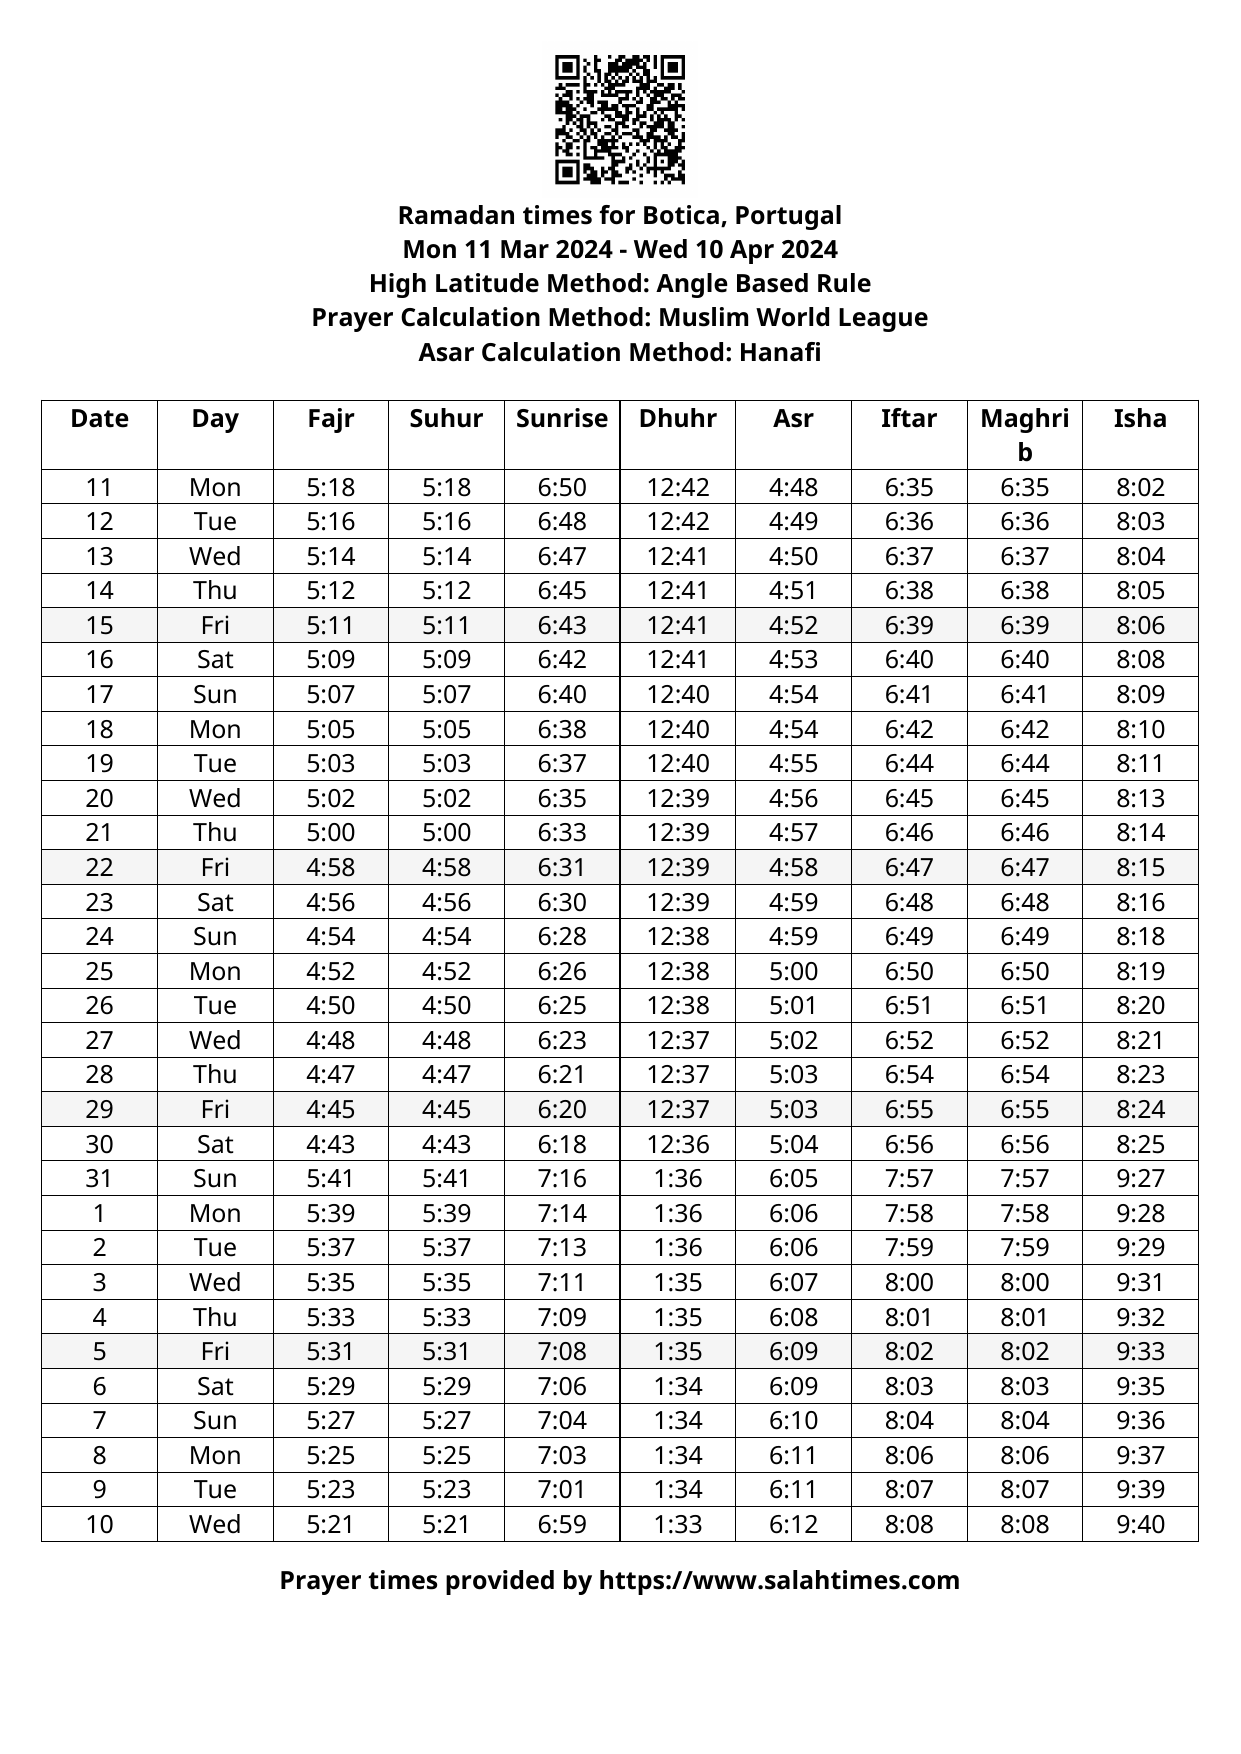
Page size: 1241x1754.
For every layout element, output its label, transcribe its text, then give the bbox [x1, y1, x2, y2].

table_cell 6:44 [968, 746, 1082, 780]
table_cell 9:37 [1083, 1438, 1198, 1472]
table_cell Thu [158, 816, 273, 849]
text Asar Calculation Method: Hanafi [42, 334, 1198, 368]
table_cell 5:35 [389, 1265, 504, 1299]
table_cell 25 [42, 954, 157, 987]
table_cell 4:52 [274, 954, 388, 987]
table_cell 1:35 [621, 1334, 735, 1368]
table_cell 1:36 [621, 1196, 735, 1229]
table_cell 8:02 [852, 1334, 967, 1368]
table_cell Wed [158, 1265, 273, 1299]
table_cell 4:45 [389, 1092, 504, 1126]
text Ramadan times for Botica, Portugal [42, 198, 1198, 232]
table_cell 6:46 [852, 816, 967, 849]
table_cell 6:41 [968, 677, 1082, 711]
table_cell 5:02 [274, 781, 388, 814]
table_cell Mon [158, 1438, 273, 1472]
table_cell 6:39 [852, 608, 967, 642]
table_cell 6:23 [505, 1023, 619, 1057]
table_cell 4:48 [389, 1023, 504, 1057]
table_cell 9:31 [1083, 1265, 1198, 1299]
table_cell 12:40 [621, 746, 735, 780]
table_cell 7:14 [505, 1196, 619, 1229]
table_cell 7:59 [852, 1231, 967, 1264]
table_cell 6:56 [852, 1127, 967, 1160]
table_cell 12:38 [621, 919, 735, 953]
table_cell 5:04 [736, 1127, 851, 1160]
table_cell 6:48 [968, 885, 1082, 918]
table_cell 7:16 [505, 1161, 619, 1195]
table_cell 9:29 [1083, 1231, 1198, 1264]
table_cell 6:42 [852, 712, 967, 745]
table_cell 9:32 [1083, 1300, 1198, 1333]
table_cell Tue [158, 1473, 273, 1506]
table_cell Fri [158, 1334, 273, 1368]
table_cell 9:39 [1083, 1473, 1198, 1506]
table_cell 8:00 [852, 1265, 967, 1299]
table_cell Thu [158, 1300, 273, 1333]
table_cell 6:46 [968, 816, 1082, 849]
table_cell Sun [158, 677, 273, 711]
table_cell Tue [158, 504, 273, 538]
picture [542, 41, 699, 198]
table_cell 8:08 [852, 1507, 967, 1541]
table_cell 8:04 [1083, 539, 1198, 572]
text Prayer Calculation Method: Muslim World League [42, 300, 1198, 334]
table_cell 11 [42, 470, 157, 503]
table_cell 6:40 [968, 643, 1082, 676]
table_cell 30 [42, 1127, 157, 1160]
table_cell 7:58 [852, 1196, 967, 1229]
table_cell 8:02 [1083, 470, 1198, 503]
table_cell 6:09 [736, 1334, 851, 1368]
table_cell 12:38 [621, 989, 735, 1022]
table_cell 8:00 [968, 1265, 1082, 1299]
table_cell 6:45 [505, 574, 619, 607]
table_cell 9:28 [1083, 1196, 1198, 1229]
table_cell 6:47 [968, 850, 1082, 884]
table_cell 6:40 [852, 643, 967, 676]
table_cell Wed [158, 1507, 273, 1541]
table_cell 6:26 [505, 954, 619, 987]
table_cell 7:09 [505, 1300, 619, 1333]
table_cell 8:02 [968, 1334, 1082, 1368]
table_cell 6:37 [852, 539, 967, 572]
table_cell 5:07 [274, 677, 388, 711]
table_cell 8:04 [852, 1404, 967, 1437]
table_cell 16 [42, 643, 157, 676]
table_cell Wed [158, 1023, 273, 1057]
table_cell Mon [158, 954, 273, 987]
table_cell 6:31 [505, 850, 619, 884]
table_cell 6:36 [968, 504, 1082, 538]
table_cell 7:57 [968, 1161, 1082, 1195]
table_cell 6:11 [736, 1438, 851, 1472]
table_cell 7:57 [852, 1161, 967, 1195]
table_cell 5:01 [736, 989, 851, 1022]
table_cell 6:49 [852, 919, 967, 953]
table_cell 1:33 [621, 1507, 735, 1541]
table_header Isha [1083, 401, 1198, 469]
table_cell 12:41 [621, 539, 735, 572]
table_cell 12 [42, 504, 157, 538]
table_cell 1:36 [621, 1161, 735, 1195]
table_cell 13 [42, 539, 157, 572]
table_cell 5:33 [274, 1300, 388, 1333]
table_cell 8:25 [1083, 1127, 1198, 1160]
table_cell 6:49 [968, 919, 1082, 953]
table_cell 5:37 [389, 1231, 504, 1264]
table_cell 5:05 [274, 712, 388, 745]
table_cell 5:31 [274, 1334, 388, 1368]
table_cell 8:11 [1083, 746, 1198, 780]
table_cell 6:08 [736, 1300, 851, 1333]
table_cell 8 [42, 1438, 157, 1472]
table_cell 7:13 [505, 1231, 619, 1264]
table_cell 5:14 [389, 539, 504, 572]
table_cell 5:35 [274, 1265, 388, 1299]
table_cell 5:14 [274, 539, 388, 572]
table_cell 7:01 [505, 1473, 619, 1506]
table_cell Thu [158, 1058, 273, 1091]
table_cell 4:59 [736, 919, 851, 953]
table_cell 12:42 [621, 470, 735, 503]
table_cell 4:47 [274, 1058, 388, 1091]
table_cell 7:03 [505, 1438, 619, 1472]
table_cell 8:10 [1083, 712, 1198, 745]
table_cell 5:11 [389, 608, 504, 642]
table_cell Mon [158, 1196, 273, 1229]
table_cell 5:02 [389, 781, 504, 814]
table_cell 6:06 [736, 1231, 851, 1264]
table_cell 12:41 [621, 643, 735, 676]
table_cell 6:35 [852, 470, 967, 503]
table_cell 20 [42, 781, 157, 814]
table_cell 6:55 [852, 1092, 967, 1126]
table_cell 12:37 [621, 1058, 735, 1091]
table_cell 4:43 [389, 1127, 504, 1160]
table_cell Tue [158, 746, 273, 780]
table_cell 5:37 [274, 1231, 388, 1264]
table_cell 1 [42, 1196, 157, 1229]
table_cell 8:03 [968, 1369, 1082, 1402]
table_cell 7:59 [968, 1231, 1082, 1264]
table_cell Thu [158, 574, 273, 607]
table_cell 5:41 [389, 1161, 504, 1195]
table_cell 5:27 [389, 1404, 504, 1437]
table_cell 6:40 [505, 677, 619, 711]
table_cell 5:21 [389, 1507, 504, 1541]
table_cell 6 [42, 1369, 157, 1402]
table_cell 6:09 [736, 1369, 851, 1402]
table_cell Sun [158, 1404, 273, 1437]
table_cell 6:56 [968, 1127, 1082, 1160]
table_cell 5:21 [274, 1507, 388, 1541]
table_cell 8:19 [1083, 954, 1198, 987]
table_cell 10 [42, 1507, 157, 1541]
table_cell 6:45 [852, 781, 967, 814]
table_cell 4:56 [389, 885, 504, 918]
table_cell 9:36 [1083, 1404, 1198, 1437]
table_cell 5:25 [274, 1438, 388, 1472]
table_cell 9:40 [1083, 1507, 1198, 1541]
table_cell 6:50 [968, 954, 1082, 987]
table_cell 4:48 [736, 470, 851, 503]
table_cell 8:03 [852, 1369, 967, 1402]
table_cell Sat [158, 643, 273, 676]
table_cell 4:54 [736, 677, 851, 711]
table_cell 6:44 [852, 746, 967, 780]
table_cell 5 [42, 1334, 157, 1368]
table_cell 5:09 [389, 643, 504, 676]
table_cell 6:37 [505, 746, 619, 780]
table_cell 6:38 [852, 574, 967, 607]
table_cell 12:37 [621, 1023, 735, 1057]
table_cell 4:58 [736, 850, 851, 884]
table_cell 5:29 [389, 1369, 504, 1402]
table_cell 4:47 [389, 1058, 504, 1091]
table_cell 4:59 [736, 885, 851, 918]
table_cell 8:06 [1083, 608, 1198, 642]
text Mon 11 Mar 2024 - Wed 10 Apr 2024 [42, 232, 1198, 266]
table_cell 6:37 [968, 539, 1082, 572]
table_cell 4:58 [274, 850, 388, 884]
table_cell 5:25 [389, 1438, 504, 1472]
table_cell 12:39 [621, 781, 735, 814]
table_cell 8:03 [1083, 504, 1198, 538]
table_header Suhur [389, 401, 504, 469]
table_cell 6:38 [505, 712, 619, 745]
table_cell 5:18 [274, 470, 388, 503]
table_cell 12:37 [621, 1092, 735, 1126]
table_cell 6:20 [505, 1092, 619, 1126]
table_cell 5:39 [274, 1196, 388, 1229]
table_header Dhuhr [621, 401, 735, 469]
table_cell 6:35 [505, 781, 619, 814]
table_cell 31 [42, 1161, 157, 1195]
table_header Asr [736, 401, 851, 469]
table_cell 6:54 [968, 1058, 1082, 1091]
table_cell 8:01 [852, 1300, 967, 1333]
table_cell 6:48 [505, 504, 619, 538]
table_cell 5:03 [274, 746, 388, 780]
table_cell 6:48 [852, 885, 967, 918]
table_cell 4:52 [736, 608, 851, 642]
table_cell Wed [158, 781, 273, 814]
table_cell 28 [42, 1058, 157, 1091]
table_cell 29 [42, 1092, 157, 1126]
table_cell Mon [158, 712, 273, 745]
table_cell 4:50 [389, 989, 504, 1022]
text Prayer times provided by https://www.salahtimes.com [42, 1563, 1198, 1597]
table_cell 8:18 [1083, 919, 1198, 953]
table_cell 5:18 [389, 470, 504, 503]
table_cell 6:42 [968, 712, 1082, 745]
table_cell 6:28 [505, 919, 619, 953]
table_cell 8:15 [1083, 850, 1198, 884]
table_cell 8:07 [852, 1473, 967, 1506]
table_cell 8:23 [1083, 1058, 1198, 1091]
table_cell 6:21 [505, 1058, 619, 1091]
table_cell 5:31 [389, 1334, 504, 1368]
table_cell 14 [42, 574, 157, 607]
table_cell 7:04 [505, 1404, 619, 1437]
table_cell 4:57 [736, 816, 851, 849]
table_cell 9:27 [1083, 1161, 1198, 1195]
table_cell 23 [42, 885, 157, 918]
table_cell 27 [42, 1023, 157, 1057]
table_cell 6:43 [505, 608, 619, 642]
table_cell 5:29 [274, 1369, 388, 1402]
table_cell 12:40 [621, 677, 735, 711]
table_cell Sat [158, 1369, 273, 1402]
table_cell 5:05 [389, 712, 504, 745]
table_cell 4:49 [736, 504, 851, 538]
table_cell 6:33 [505, 816, 619, 849]
table_cell 6:06 [736, 1196, 851, 1229]
table_cell 8:08 [1083, 643, 1198, 676]
table_cell 12:36 [621, 1127, 735, 1160]
table_cell 15 [42, 608, 157, 642]
table_cell 18 [42, 712, 157, 745]
table_cell 12:41 [621, 608, 735, 642]
table_cell 9:33 [1083, 1334, 1198, 1368]
table_cell Tue [158, 989, 273, 1022]
table_cell Mon [158, 470, 273, 503]
table_cell 5:11 [274, 608, 388, 642]
table_cell 6:42 [505, 643, 619, 676]
table_cell 8:06 [852, 1438, 967, 1472]
table_cell Sun [158, 919, 273, 953]
table_cell 12:42 [621, 504, 735, 538]
table_cell Fri [158, 850, 273, 884]
table_cell Sat [158, 885, 273, 918]
table_cell 1:34 [621, 1473, 735, 1506]
table_cell 4:52 [389, 954, 504, 987]
table_cell 5:16 [274, 504, 388, 538]
table_cell 5:00 [389, 816, 504, 849]
table_cell 12:41 [621, 574, 735, 607]
table_cell 1:34 [621, 1369, 735, 1402]
table_cell 6:35 [968, 470, 1082, 503]
table_cell Sun [158, 1161, 273, 1195]
table_cell 6:05 [736, 1161, 851, 1195]
table_cell 8:04 [968, 1404, 1082, 1437]
table_cell 8:06 [968, 1438, 1082, 1472]
table_cell 5:27 [274, 1404, 388, 1437]
table_cell 7 [42, 1404, 157, 1437]
table_cell 6:52 [852, 1023, 967, 1057]
table_header Maghrib [968, 401, 1082, 469]
table_cell 9:35 [1083, 1369, 1198, 1402]
table_cell 6:18 [505, 1127, 619, 1160]
table_cell 3 [42, 1265, 157, 1299]
table_cell 19 [42, 746, 157, 780]
table_cell Fri [158, 1092, 273, 1126]
table_cell 8:16 [1083, 885, 1198, 918]
table_cell 5:00 [736, 954, 851, 987]
table_cell 4 [42, 1300, 157, 1333]
table_cell 6:45 [968, 781, 1082, 814]
table_cell 6:11 [736, 1473, 851, 1506]
table_cell 6:47 [505, 539, 619, 572]
table_cell 6:51 [852, 989, 967, 1022]
table_cell 1:36 [621, 1231, 735, 1264]
table_cell 6:25 [505, 989, 619, 1022]
table_cell Wed [158, 539, 273, 572]
table_header Day [158, 401, 273, 469]
table_cell 6:30 [505, 885, 619, 918]
table_cell 5:23 [389, 1473, 504, 1506]
table_cell 8:24 [1083, 1092, 1198, 1126]
table_cell 4:56 [736, 781, 851, 814]
table_cell 4:53 [736, 643, 851, 676]
table_cell Tue [158, 1231, 273, 1264]
table_cell 6:54 [852, 1058, 967, 1091]
table_cell 5:09 [274, 643, 388, 676]
table_cell 2 [42, 1231, 157, 1264]
table_cell 5:00 [274, 816, 388, 849]
table_cell 4:54 [736, 712, 851, 745]
table_cell 8:13 [1083, 781, 1198, 814]
table_cell Fri [158, 608, 273, 642]
table_cell 5:03 [736, 1058, 851, 1091]
table_cell 7:11 [505, 1265, 619, 1299]
table_cell 4:43 [274, 1127, 388, 1160]
table_cell 5:12 [389, 574, 504, 607]
table_cell 12:39 [621, 850, 735, 884]
table_cell 6:51 [968, 989, 1082, 1022]
table_header Fajr [274, 401, 388, 469]
table_cell 12:40 [621, 712, 735, 745]
table_cell 8:14 [1083, 816, 1198, 849]
table_cell 6:12 [736, 1507, 851, 1541]
table_cell 6:39 [968, 608, 1082, 642]
table_cell 6:50 [505, 470, 619, 503]
table_cell 7:06 [505, 1369, 619, 1402]
table_cell 4:50 [274, 989, 388, 1022]
table_cell 9 [42, 1473, 157, 1506]
table_cell 26 [42, 989, 157, 1022]
table_cell 8:20 [1083, 989, 1198, 1022]
table_cell 6:47 [852, 850, 967, 884]
table_cell 6:07 [736, 1265, 851, 1299]
table_cell 4:45 [274, 1092, 388, 1126]
table_header Date [42, 401, 157, 469]
table_cell Sat [158, 1127, 273, 1160]
table_cell 6:41 [852, 677, 967, 711]
table_cell 4:50 [736, 539, 851, 572]
table_cell 17 [42, 677, 157, 711]
table_cell 8:07 [968, 1473, 1082, 1506]
table_cell 8:08 [968, 1507, 1082, 1541]
table_cell 8:01 [968, 1300, 1082, 1333]
table_cell 5:33 [389, 1300, 504, 1333]
table_cell 5:03 [736, 1092, 851, 1126]
table_cell 5:02 [736, 1023, 851, 1057]
table_cell 5:39 [389, 1196, 504, 1229]
table_cell 4:55 [736, 746, 851, 780]
table_cell 5:41 [274, 1161, 388, 1195]
table_cell 4:48 [274, 1023, 388, 1057]
table_cell 4:58 [389, 850, 504, 884]
table_cell 5:23 [274, 1473, 388, 1506]
table_cell 24 [42, 919, 157, 953]
text High Latitude Method: Angle Based Rule [42, 266, 1198, 300]
table_cell 7:58 [968, 1196, 1082, 1229]
table_header Iftar [852, 401, 967, 469]
table_cell 1:34 [621, 1404, 735, 1437]
table_cell 12:38 [621, 954, 735, 987]
table_cell 22 [42, 850, 157, 884]
table_cell 4:51 [736, 574, 851, 607]
table_cell 6:36 [852, 504, 967, 538]
table_cell 12:39 [621, 885, 735, 918]
table_cell 8:05 [1083, 574, 1198, 607]
table_cell 8:21 [1083, 1023, 1198, 1057]
table_cell 1:34 [621, 1438, 735, 1472]
table_cell 8:09 [1083, 677, 1198, 711]
table_cell 6:52 [968, 1023, 1082, 1057]
table_header Sunrise [505, 401, 619, 469]
table_cell 4:54 [274, 919, 388, 953]
table_cell 5:12 [274, 574, 388, 607]
table_cell 7:08 [505, 1334, 619, 1368]
table_cell 5:03 [389, 746, 504, 780]
table_cell 6:59 [505, 1507, 619, 1541]
table_cell 21 [42, 816, 157, 849]
table_cell 6:50 [852, 954, 967, 987]
table_cell 1:35 [621, 1265, 735, 1299]
table_cell 6:55 [968, 1092, 1082, 1126]
table_cell 5:07 [389, 677, 504, 711]
table_cell 6:10 [736, 1404, 851, 1437]
table_cell 4:56 [274, 885, 388, 918]
table_cell 1:35 [621, 1300, 735, 1333]
table_cell 12:39 [621, 816, 735, 849]
table_cell 4:54 [389, 919, 504, 953]
table_cell 5:16 [389, 504, 504, 538]
table_cell 6:38 [968, 574, 1082, 607]
